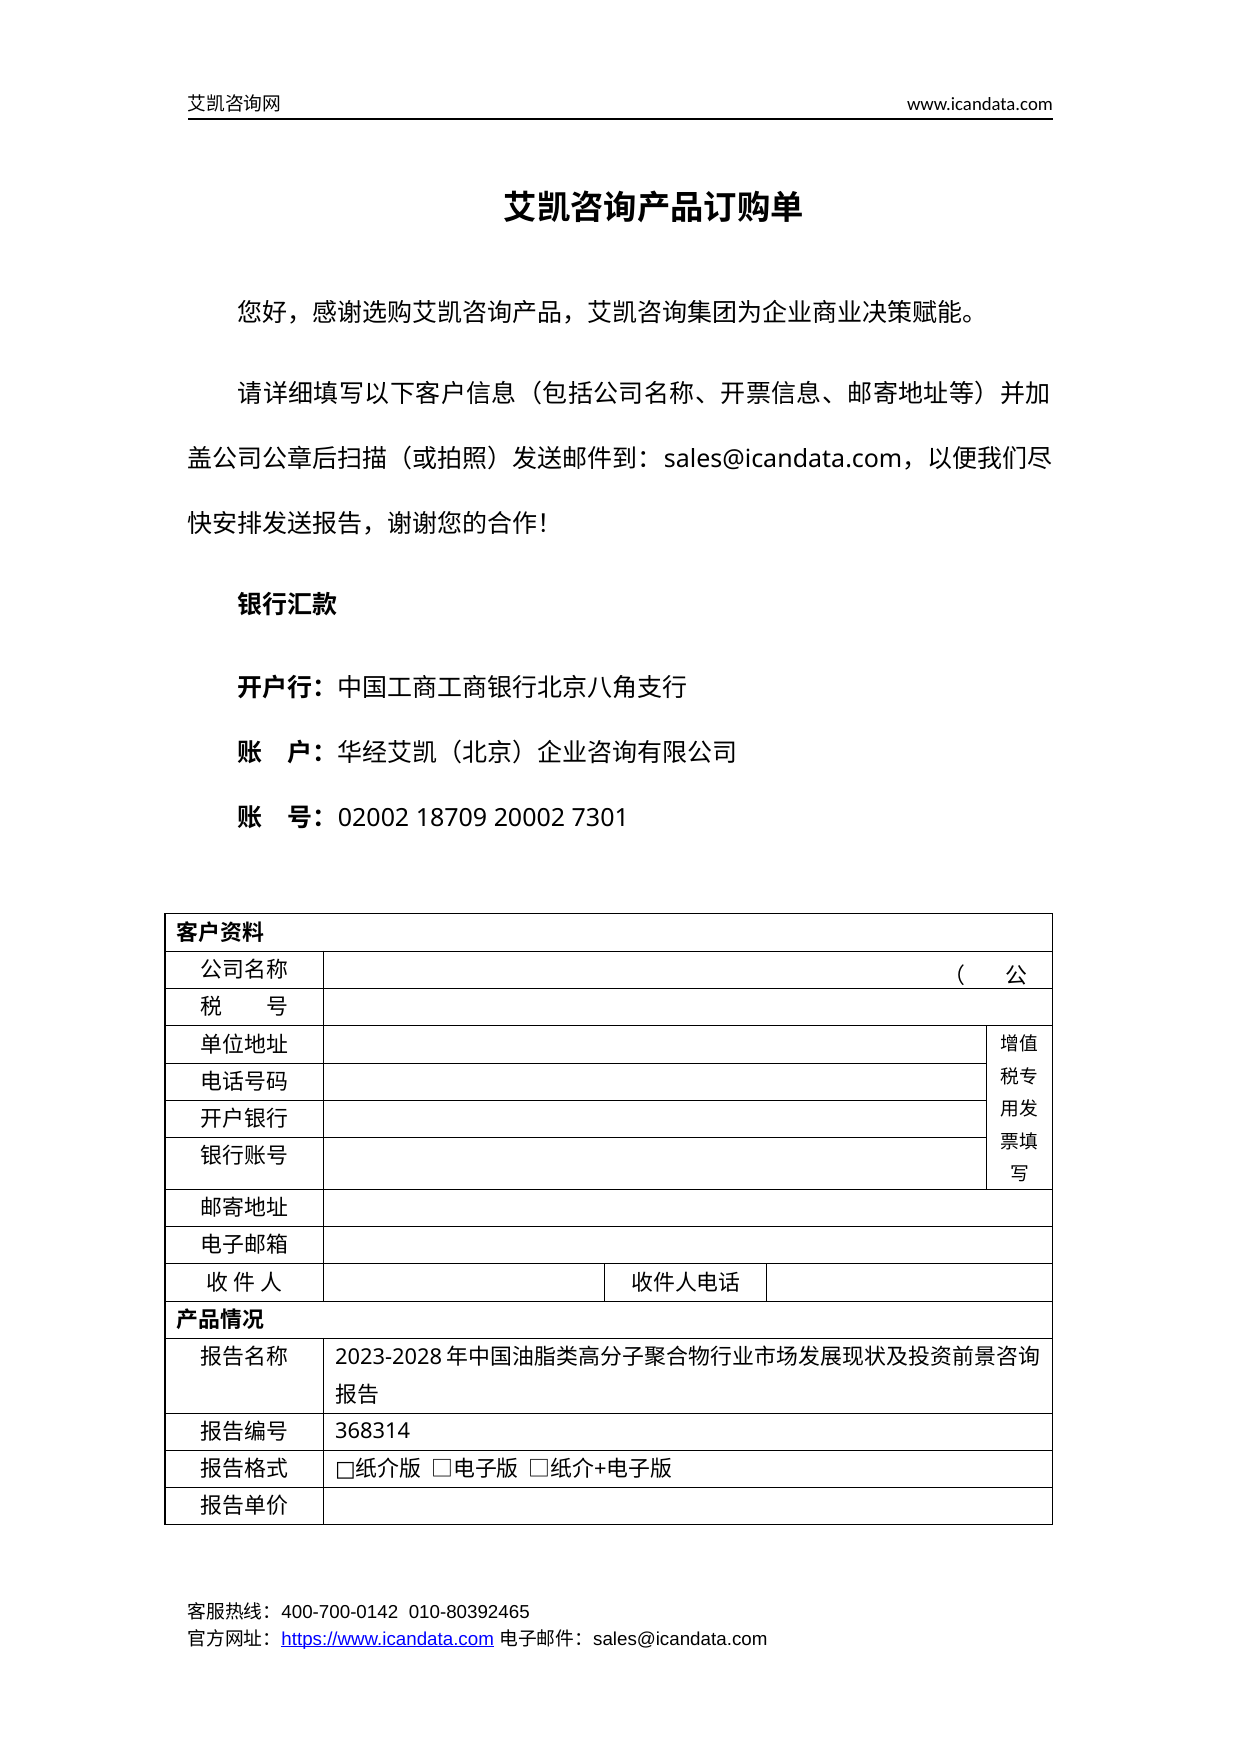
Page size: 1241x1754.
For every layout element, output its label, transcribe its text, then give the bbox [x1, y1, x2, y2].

table_cell 2023-2028年中国油脂类高分子聚合物行业市场发展现状及投资前景咨询报告 [324, 1339, 1052, 1412]
table_cell [324, 1138, 986, 1189]
table_cell [324, 989, 1052, 1025]
text 艾凯咨询产品订购单 [187, 172, 1053, 237]
table_cell [324, 1101, 986, 1137]
table_cell [324, 1264, 604, 1301]
table_cell 公司名称 [166, 952, 323, 988]
table_header 客户资料 [166, 914, 1052, 951]
table_cell 电话号码 [166, 1064, 323, 1100]
table_cell [324, 1064, 986, 1100]
table_cell [324, 1026, 986, 1062]
table_cell [767, 1264, 1052, 1301]
table_cell [324, 1227, 1052, 1263]
table_cell 368314 [324, 1414, 1052, 1450]
table_cell 报告单价 [166, 1488, 323, 1524]
text 您好，感谢选购艾凯咨询产品，艾凯咨询集团为企业商业决策赋能。 [187, 278, 1053, 343]
table_cell 收件人电话 [605, 1264, 766, 1301]
text 银行汇款 [187, 570, 1053, 635]
table_cell [324, 1190, 1052, 1226]
table_cell 收 件 人 [166, 1264, 323, 1301]
table_cell 开户银行 [166, 1101, 323, 1137]
table_cell 产品情况 [166, 1302, 1052, 1338]
text 请详细填写以下客户信息（包括公司名称、开票信息、邮寄地址等）并加盖公司公章后扫描（或拍照）发送邮件到：sales@icandata.com，以便我们尽快安排发送报告，谢谢您的合作！ [187, 359, 1053, 554]
table_cell 税 号 [166, 989, 323, 1025]
table_cell 报告名称 [166, 1339, 323, 1412]
table_cell 报告格式 [166, 1451, 323, 1487]
table_cell 银行账号 [166, 1138, 323, 1189]
table_cell □纸介版 □电子版 □纸介+电子版 [324, 1451, 1052, 1487]
table_cell 单位地址 [166, 1026, 323, 1062]
table_cell 增值税专用发票填写 [987, 1026, 1052, 1189]
table_cell 电子邮箱 [166, 1227, 323, 1263]
text 账 号：02002 18709 20002 7301 [187, 783, 1053, 848]
text 开户行：中国工商工商银行北京八角支行 [187, 653, 1053, 718]
text 账 户：华经艾凯（北京）企业咨询有限公司 [187, 718, 1053, 783]
table_cell [324, 952, 1052, 988]
table_cell 邮寄地址 [166, 1190, 323, 1226]
table_cell [324, 1488, 1052, 1524]
table_cell 报告编号 [166, 1414, 323, 1450]
